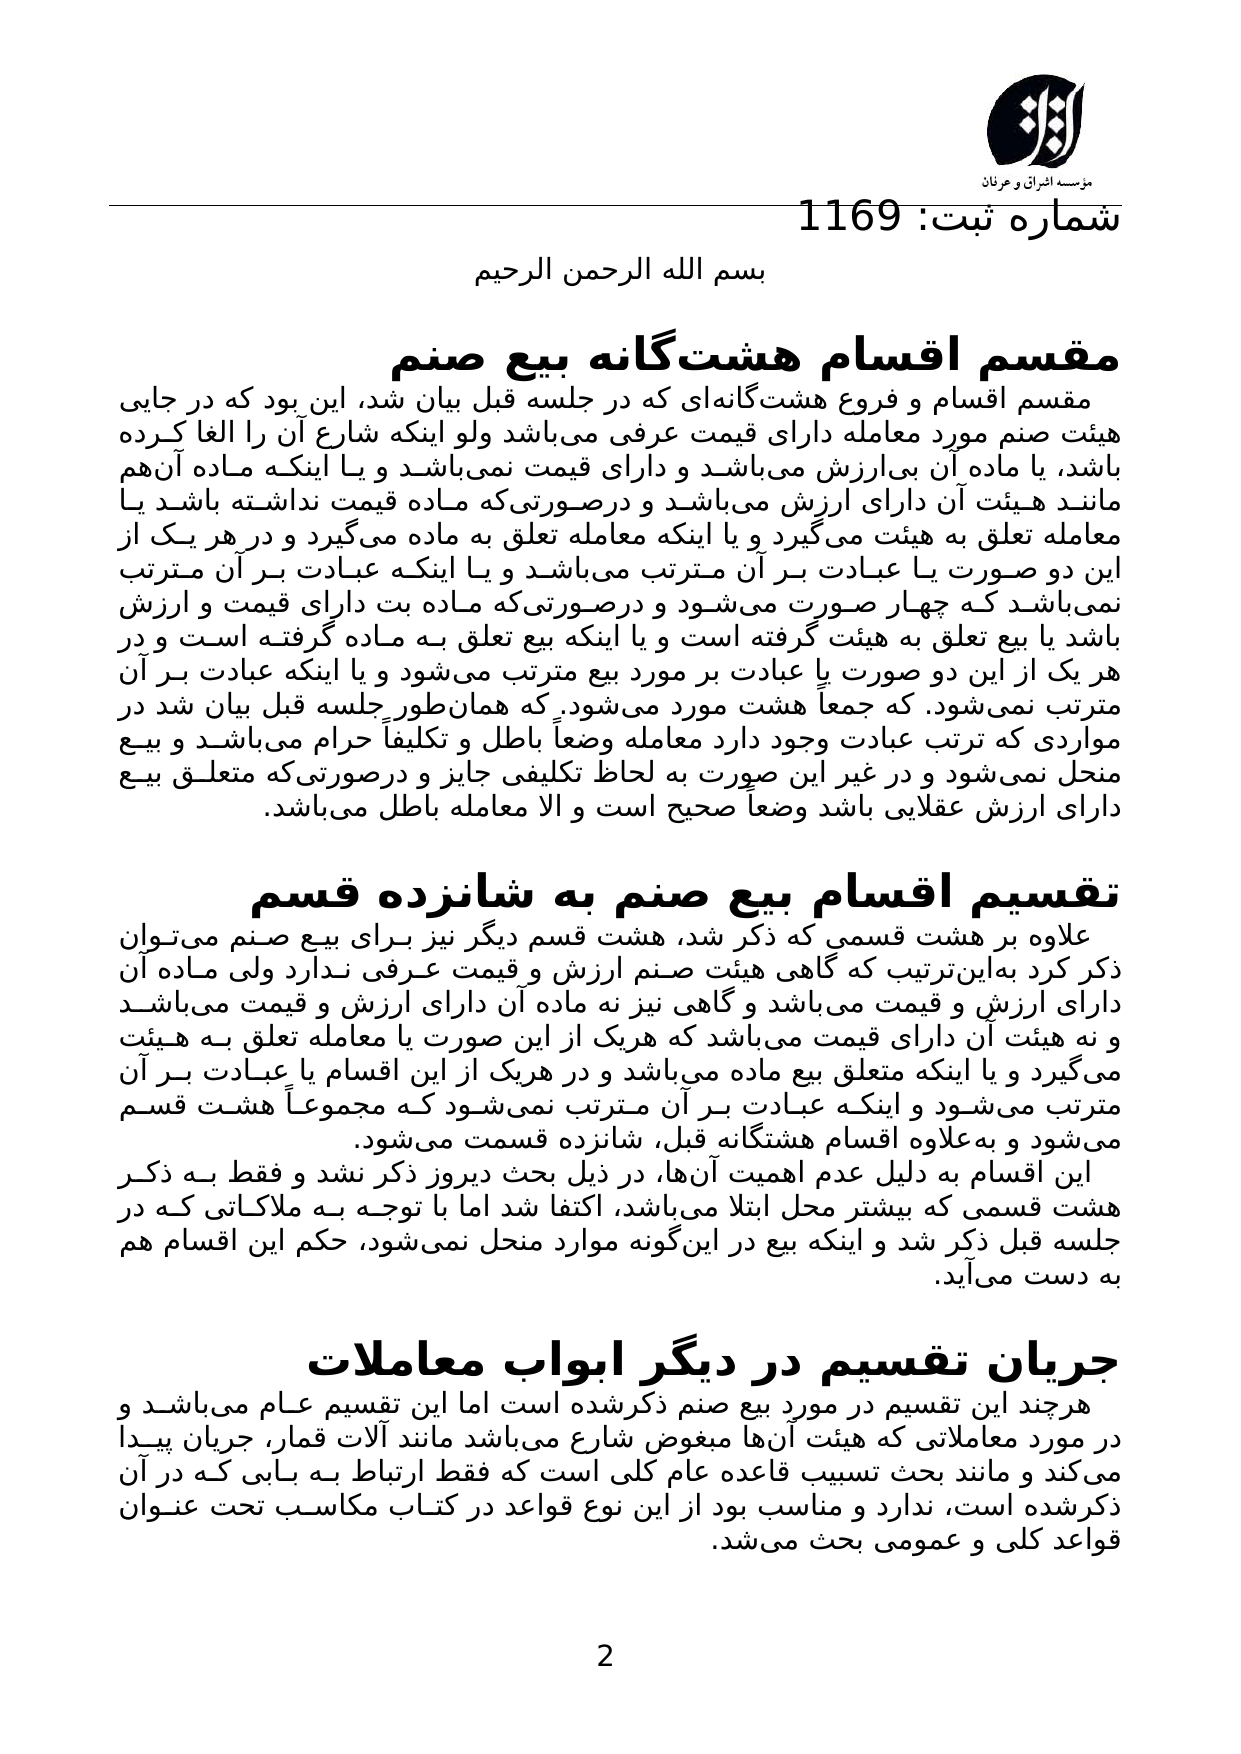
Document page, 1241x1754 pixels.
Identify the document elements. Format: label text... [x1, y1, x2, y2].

picture [978, 73, 1093, 192]
text علاوه بر هشت قسمی که ذکر شد، هشت قسم دیگر نیز برای بیع صنم می‌توان ذکر کرد به‌این‌ترتیب که گاهی هیئت صنم ارزش و قیمت عرفی ندارد ولی ماده آن دارای ارزش و قیمت می‌باشد و گاهی نیز نه ماده آن دارای ارزش و قیمت می‌باشد و نه هیئت آن دارای قیمت می‌باشد که هریک از این صورت یا معامله تعلق به هیئت می‌گیرد و یا اینکه متعلق بیع ماده می‌باشد و در هریک از این اقسام یا عبادت بر آن مترتب می‌شود و اینکه عبادت بر آن مترتب نمی‌شود که مجموعاً هشت قسم می‌شود و به‌علاوه اقسام هشتگانه قبل، شانزده قسمت می‌شود. [118, 918, 1122, 1156]
text هرچند این تقسیم در مورد بیع صنم ذکرشده است اما این تقسیم عام می‌باشد و در مورد معاملاتی که هیئت آن‌ها مبغوض شارع می‌باشد مانند آلات قمار، جریان پیدا می‌کند و مانند بحث تسبیب قاعده عام کلی است که فقط ارتباط به بابی که در آن ذکرشده است، ندارد و مناسب بود از این نوع قواعد در کتاب مکاسب تحت عنوان قواعد کلی و عمومی بحث می‌شد. [118, 1386, 1122, 1556]
subtitle جریان تقسیم در دیگر ابواب معاملات [118, 1333, 1122, 1386]
text این اقسام به دلیل عدم اهمیت آن‌ها، در ذیل بحث دیروز ذکر نشد و فقط به ذکر هشت قسمی که بیشتر محل ابتلا می‌باشد، اکتفا شد اما با توجه به ملاکاتی که در جلسه قبل ذکر شد و اینکه بیع در این‌گونه موارد منحل نمی‌شود، حکم این اقسام هم به دست می‌آید. [118, 1156, 1122, 1291]
subtitle تقسیم اقسام بیع صنم به شانزده قسم [118, 864, 1122, 918]
subtitle مقسم اقسام هشت‌گانه بیع صنم [118, 328, 1122, 381]
text مقسم اقسام و فروع هشت‌گانه‌ای که در جلسه قبل بیان شد، این بود که در جایی هیئت صنم مورد معامله دارای قیمت عرفی می‌باشد ولو اینکه شارع آن را الغا کرده باشد، یا ماده آن بی‌ارزش می‌باشد و دارای قیمت نمی‌باشد و یا اینکه ماده آن‌هم مانند هیئت آن دارای ارزش می‌باشد و درصورتی‌که ماده قیمت نداشته باشد یا معامله تعلق به هیئت می‌گیرد و یا اینکه معامله تعلق به ماده می‌گیرد و در هر یک از این دو صورت یا عبادت بر آن مترتب می‌باشد و یا اینکه عبادت بر آن مترتب نمی‌باشد که چهار صورت می‌شود و درصورتی‌که ماده بت دارای قیمت و ارزش باشد یا بیع تعلق به هیئت گرفته است و یا اینکه بیع تعلق به ماده گرفته است و در هر یک از این دو صورت یا عبادت بر مورد بیع مترتب می‌شود و یا اینکه عبادت بر آن مترتب نمی‌شود. که جمعاً هشت مورد می‌شود. که همان‌طور جلسه قبل بیان شد در مواردی که ترتب عبادت وجود دارد معامله وضعاً باطل و تکلیفاً حرام می‌باشد و بیع منحل نمی‌شود و در غیر این صورت به لحاظ تکلیفی جایز و درصورتی‌که متعلق بیع دارای ارزش عقلایی باشد وضعاً صحیح است و الا معامله باطل می‌باشد. [118, 381, 1122, 823]
text بسم الله الرحمن الرحيم [118, 252, 1122, 286]
